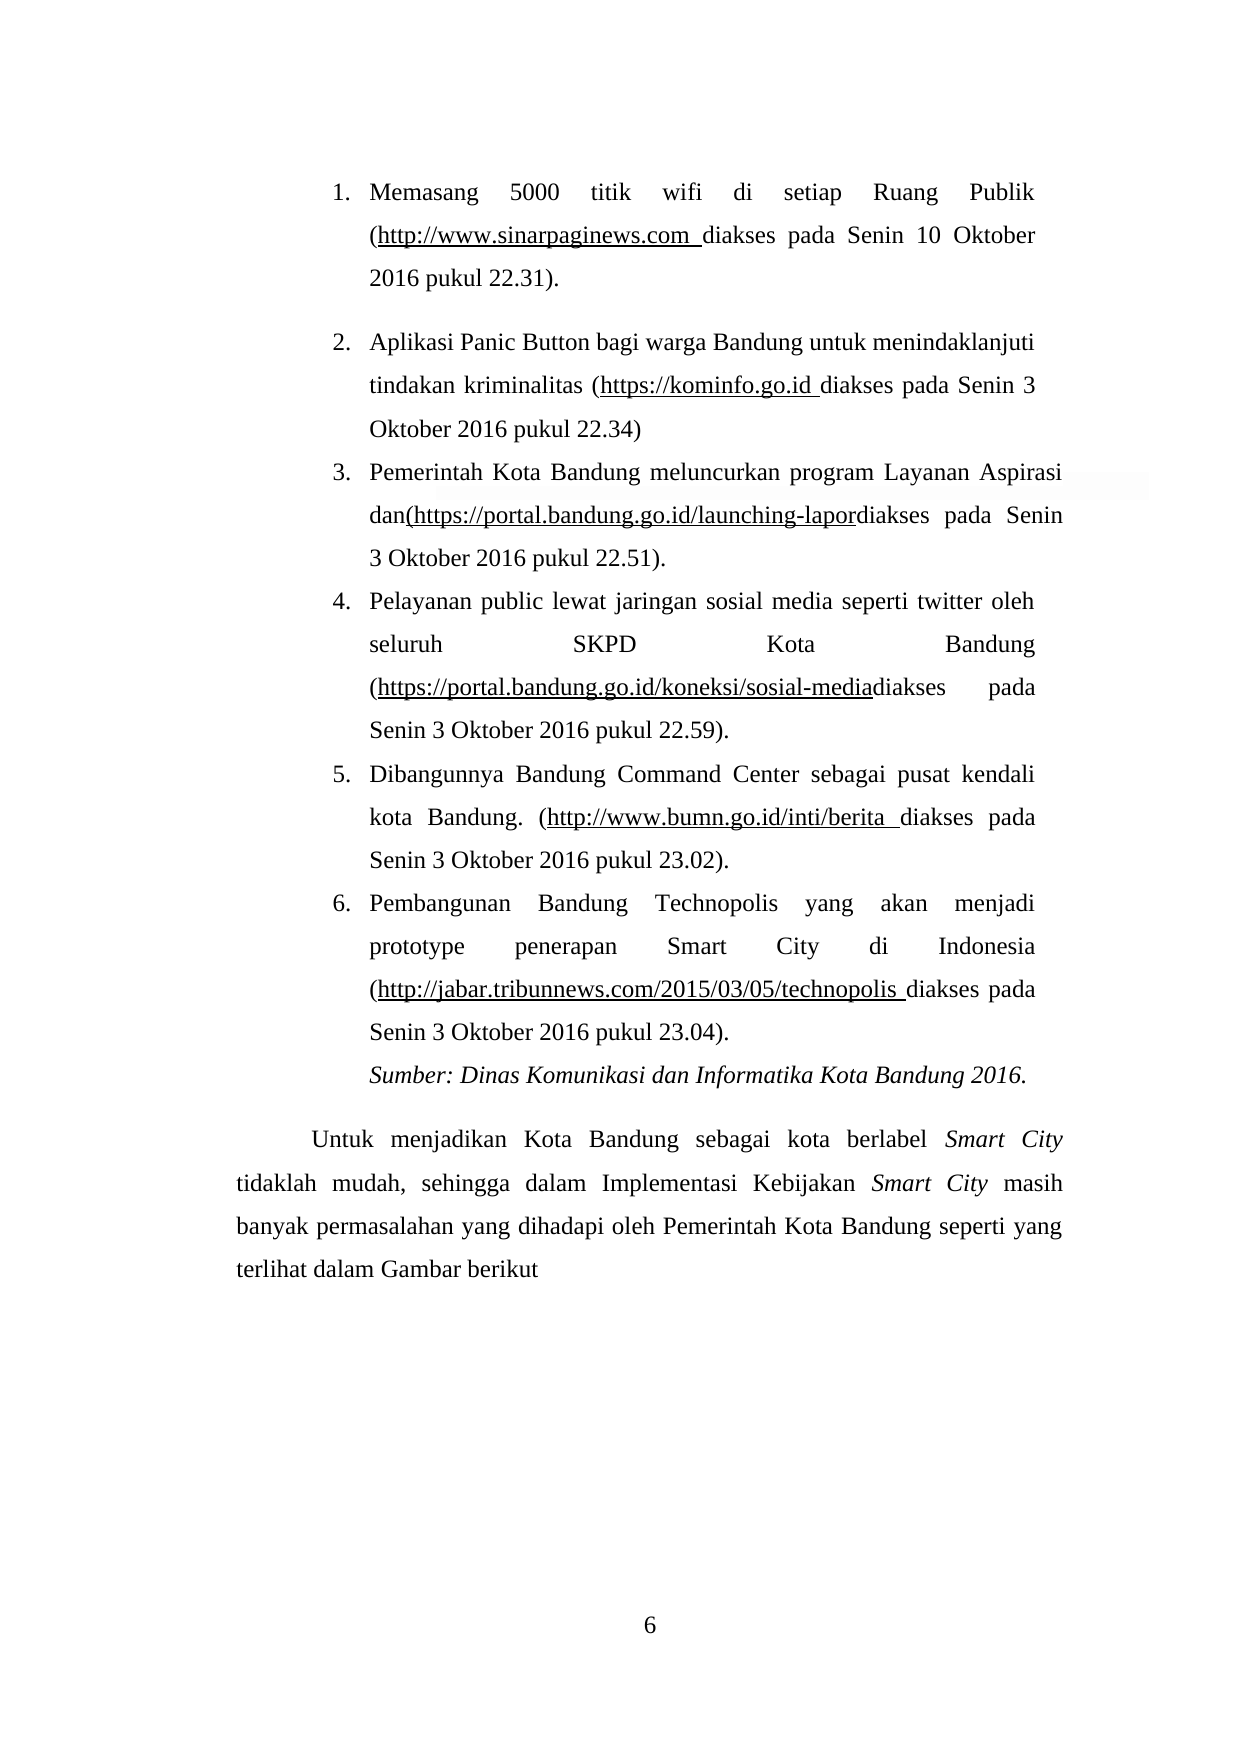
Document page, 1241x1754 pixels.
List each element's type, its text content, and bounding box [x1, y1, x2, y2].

list Aplikasi Panic Button bagi warga Bandung untuk menindaklanjuti tindakan kriminalitas (https://kominfo.go.id diakses pada Senin 3 Oktober 2016 pukul 22.34) [332, 327, 1036, 442]
text Untuk menjadikan Kota Bandung sebagai kota berlabel Smart City tidaklah mudah, sehingga dalam Implementasi Kebijakan Smart City masih banyak permasalahan yang dihadapi oleh Pemerintah Kota Bandung seperti yang terlihat dalam Gambar berikut [236, 1124, 1063, 1283]
text 1. Memasang 5000 titik wifi di setiap Ruang Publik (http://www.sinarpaginews.com diakses pada Senin 10 Oktober 2016 pukul 22.31). [332, 177, 1036, 292]
text Sumber: Dinas Komunikasi dan Informatika Kota Bandung 2016. [369, 1061, 1036, 1089]
list Pemerintah Kota Bandung meluncurkan program Layanan Aspirasi dan(https://portal.bandung.go.id/launching-lapordiakses pada Senin 3 Oktober 2016 pukul 22.51). [332, 457, 1063, 572]
list Dibangunnya Bandung Command Center sebagai pusat kendali kota Bandung. (http://www.bumn.go.id/inti/berita diakses pada Senin 3 Oktober 2016 pukul 23.02). [332, 759, 1036, 874]
list Pelayanan public lewat jaringan sosial media seperti twitter oleh seluruh SKPD Kota Bandung (https://portal.bandung.go.id/koneksi/sosial-mediadiakses pada Senin 3 Oktober 2016 pukul 22.59). [332, 586, 1036, 744]
list Pembangunan Bandung Technopolis yang akan menjadi prototype penerapan Smart City di Indonesia (http://jabar.tribunnews.com/2015/03/05/technopolis diakses pada Senin 3 Oktober 2016 pukul 23.04). [332, 888, 1036, 1046]
